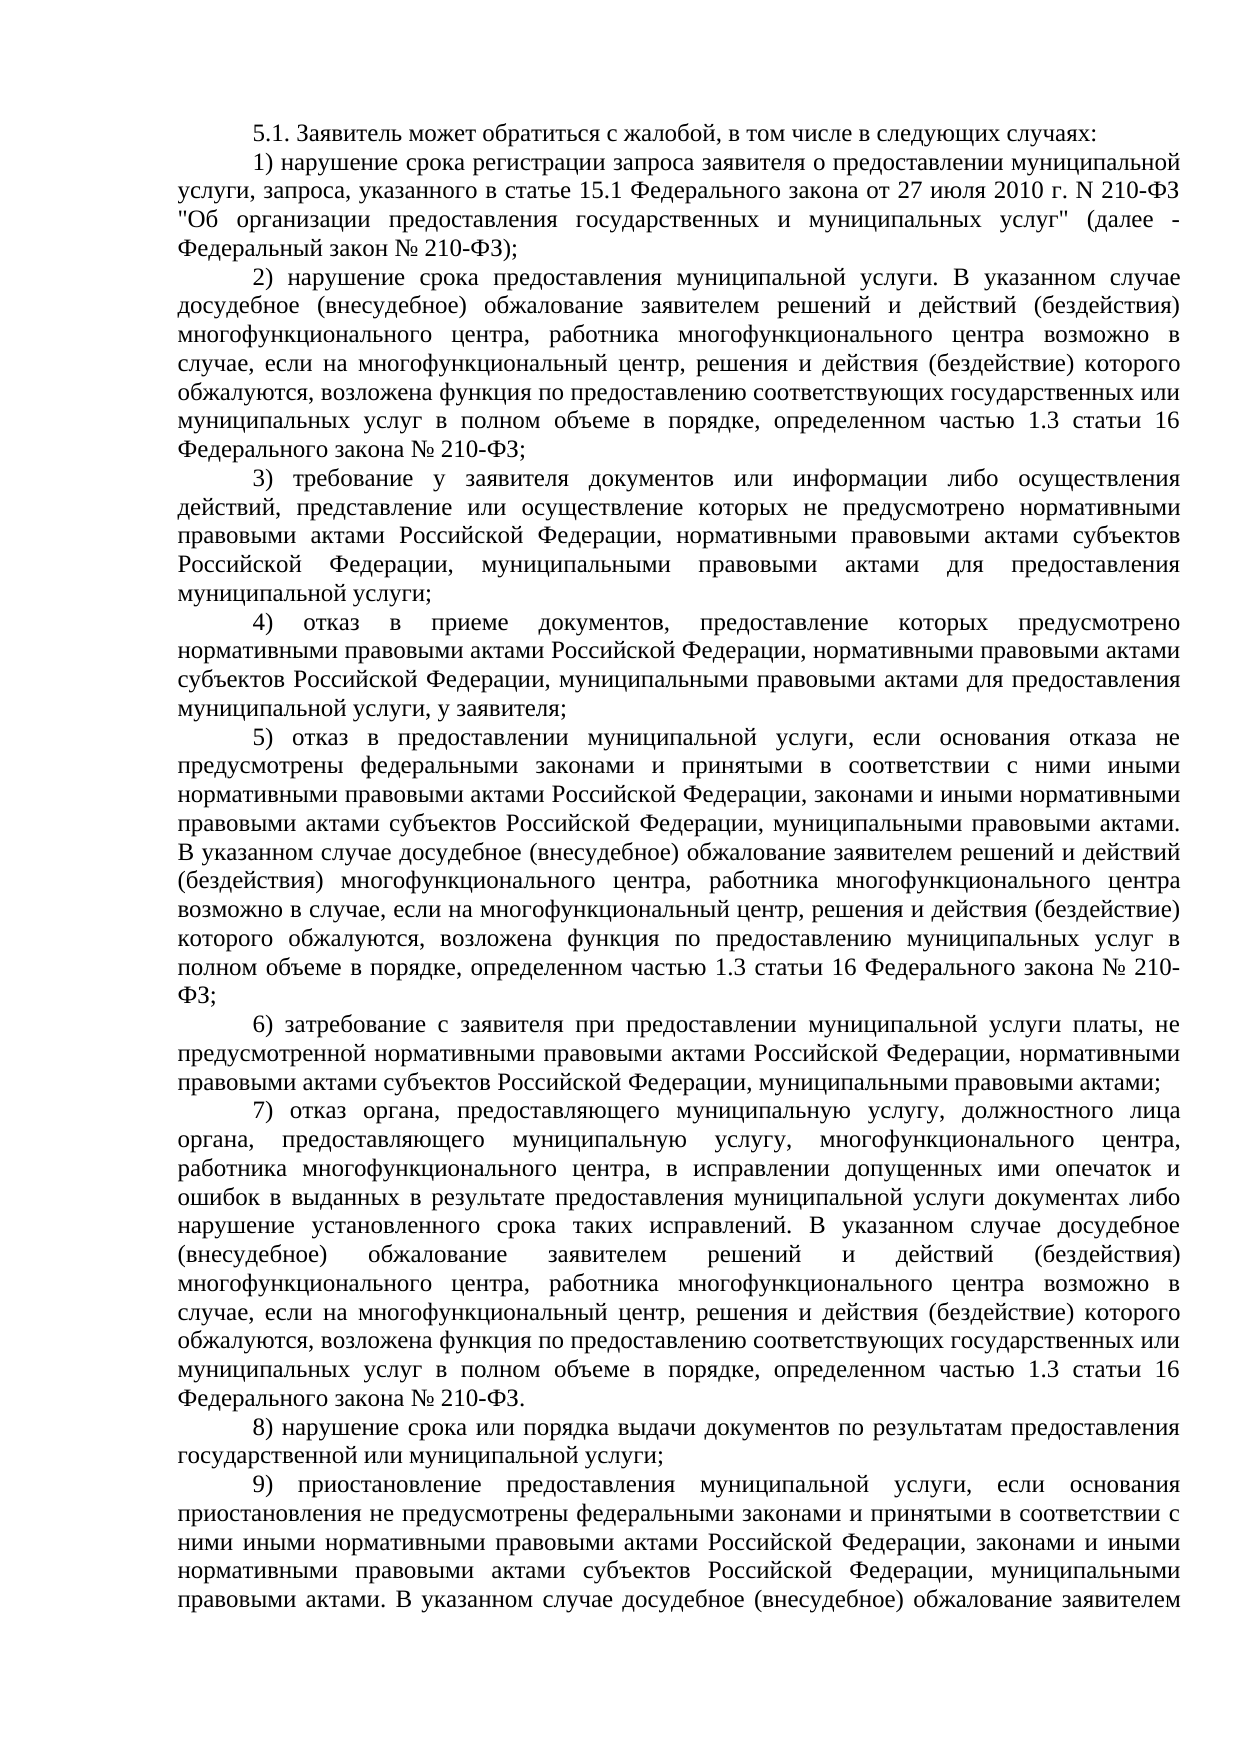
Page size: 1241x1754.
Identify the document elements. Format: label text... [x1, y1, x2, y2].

text 4) отказ в приеме документов, предоставление которых предусмотрено нормативными правовыми актами Российской Федерации, нормативными правовыми актами субъектов Российской Федерации, муниципальными правовыми актами для предоставления муниципальной услуги, у заявителя; [177, 607, 1181, 722]
text 6) затребование с заявителя при предоставлении муниципальной услуги платы, не предусмотренной нормативными правовыми актами Российской Федерации, нормативными правовыми актами субъектов Российской Федерации, муниципальными правовыми актами; [177, 1009, 1181, 1096]
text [177, 1469, 1181, 1613]
text 2) нарушение срока предоставления муниципальной услуги. В указанном случае досудебное (внесудебное) обжалование заявителем решений и действий (бездействия) многофункционального центра, работника многофункционального центра возможно в случае, если на многофункциональный центр, решения и действия (бездействие) которого обжалуются, возложена функция по предоставлению соответствующих государственных или муниципальных услуг в полном объеме в порядке, определенном частью 1.3 статьи 16 Федерального закона № 210-ФЗ; [177, 262, 1181, 463]
text 1) нарушение срока регистрации запроса заявителя о предоставлении муниципальной услуги, запроса, указанного в статье 15.1 Федерального закона от 27 июля 2010 г. N 210-ФЗ "Об организации предоставления государственных и муниципальных услуг" (далее - Федеральный закон № 210-ФЗ); [177, 147, 1181, 262]
text 5) отказ в предоставлении муниципальной услуги, если основания отказа не предусмотрены федеральными законами и принятыми в соответствии с ними иными нормативными правовыми актами Российской Федерации, законами и иными нормативными правовыми актами субъектов Российской Федерации, муниципальными правовыми актами. В указанном случае досудебное (внесудебное) обжалование заявителем решений и действий (бездействия) многофункционального центра, работника многофункционального центра возможно в случае, если на многофункциональный центр, решения и действия (бездействие) которого обжалуются, возложена функция по предоставлению муниципальных услуг в полном объеме в порядке, определенном частью 1.3 статьи 16 Федерального закона № 210-ФЗ; [177, 722, 1181, 1009]
text 8) нарушение срока или порядка выдачи документов по результатам предоставления государственной или муниципальной услуги; [177, 1412, 1181, 1469]
text 5.1. Заявитель может обратиться с жалобой, в том числе в следующих случаях: [177, 118, 1181, 147]
text 7) отказ органа, предоставляющего муниципальную услугу, должностного лица органа, предоставляющего муниципальную услугу, многофункционального центра, работника многофункционального центра, в исправлении допущенных ими опечаток и ошибок в выданных в результате предоставления муниципальной услуги документах либо нарушение установленного срока таких исправлений. В указанном случае досудебное (внесудебное) обжалование заявителем решений и действий (бездействия) многофункционального центра, работника многофункционального центра возможно в случае, если на многофункциональный центр, решения и действия (бездействие) которого обжалуются, возложена функция по предоставлению соответствующих государственных или муниципальных услуг в полном объеме в порядке, определенном частью 1.3 статьи 16 Федерального закона № 210-ФЗ. [177, 1096, 1181, 1412]
text 3) требование у заявителя документов или информации либо осуществления действий, представление или осуществление которых не предусмотрено нормативными правовыми актами Российской Федерации, нормативными правовыми актами субъектов Российской Федерации, муниципальными правовыми актами для предоставления муниципальной услуги; [177, 463, 1181, 607]
